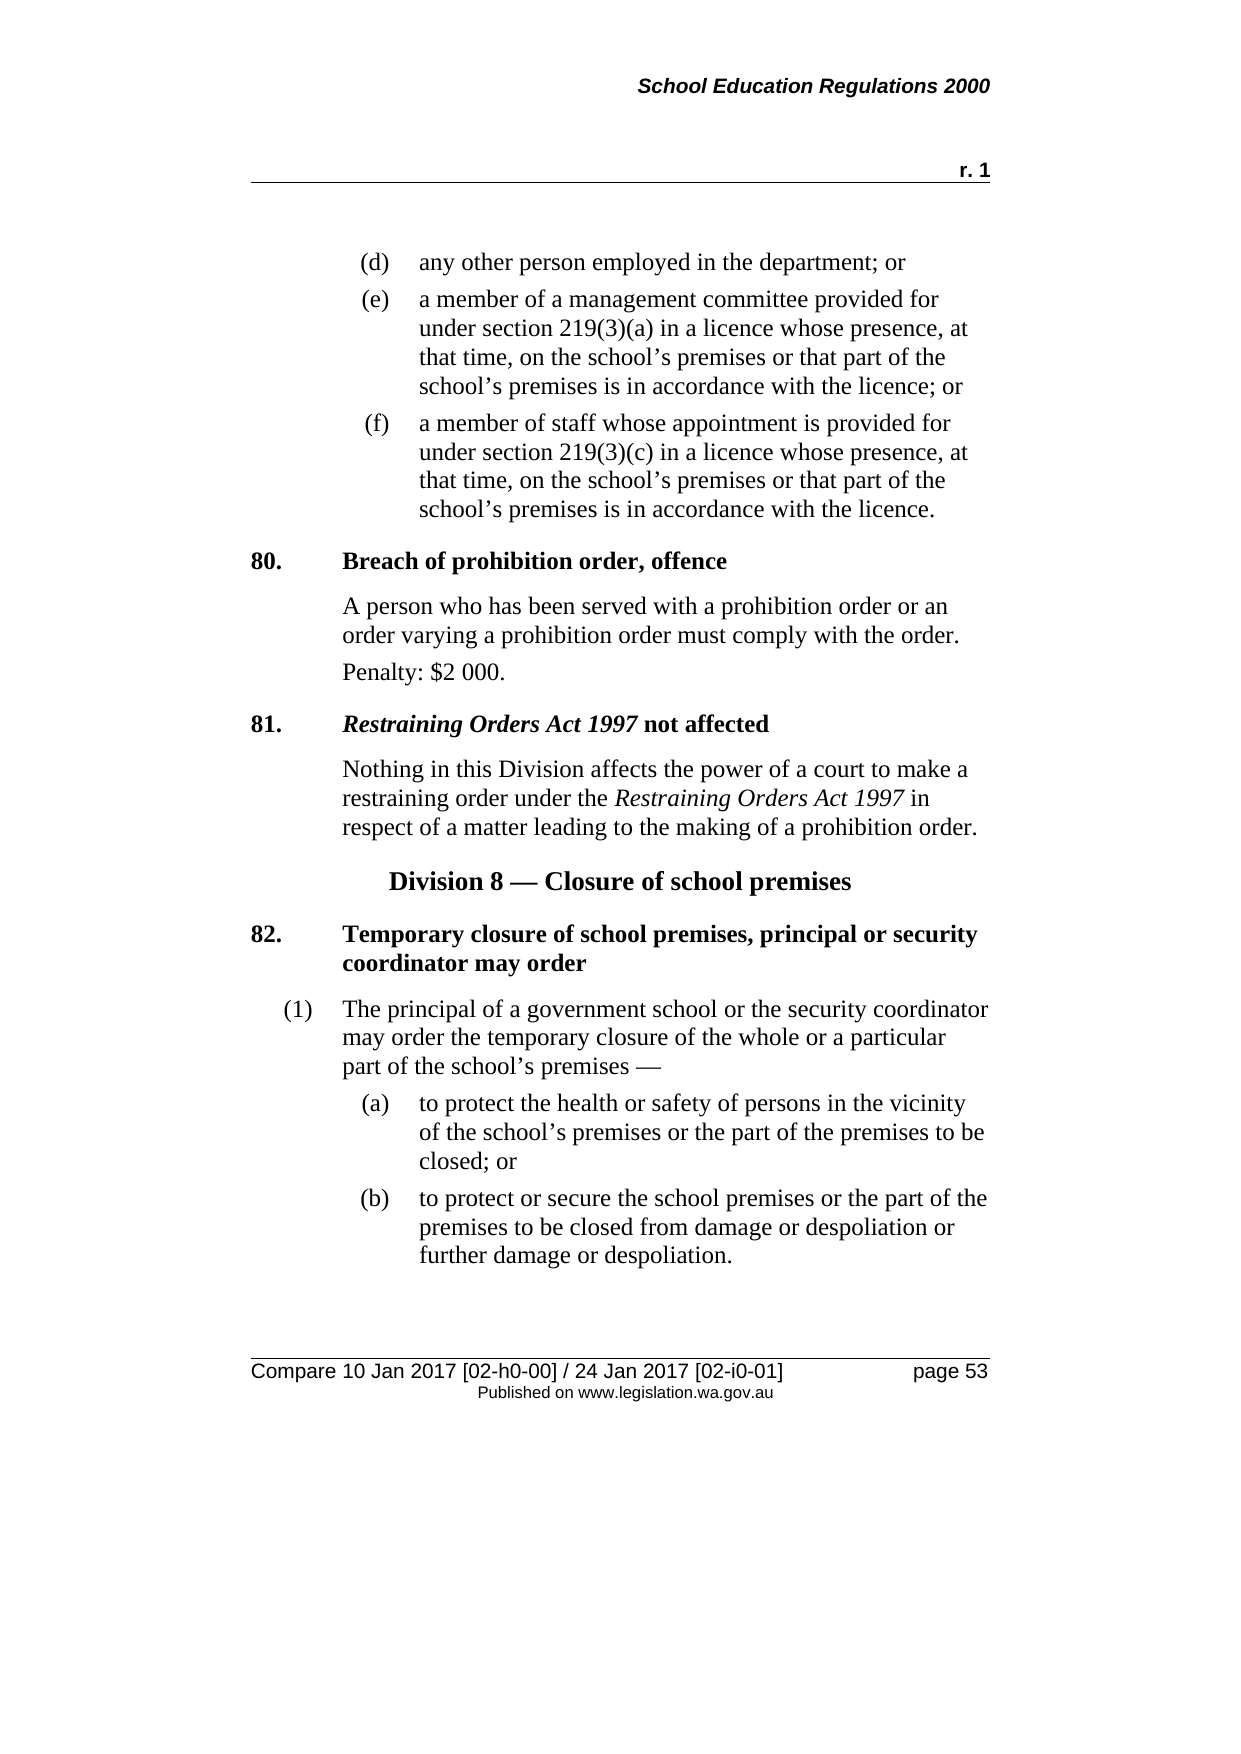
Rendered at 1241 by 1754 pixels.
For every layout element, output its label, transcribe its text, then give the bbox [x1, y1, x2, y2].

text (1) The principal of a government school or the security coordinator may order the temporary closure of the whole or a particular part of the school’s premises — [251, 994, 990, 1080]
text (a) to protect the health or safety of persons in the vicinity of the school’s premises or the part of the premises to be closed; or [251, 1088, 990, 1174]
text (d) any other person employed in the department; or [251, 247, 990, 276]
subtitle 81. Restraining Orders Act 1997 not affected [251, 709, 990, 737]
subtitle Division 8 — Closure of school premises [251, 865, 990, 897]
text (f) a member of staff whose appointment is provided for under section 219(3)(c) in a licence whose presence, at that time, on the school’s premises or that part of the school’s premises is in accordance with the licence. [251, 408, 990, 523]
subtitle 82. Temporary closure of school premises, principal or security coordinator may order [251, 919, 990, 977]
text Nothing in this Division affects the power of a court to make a restraining order under the Restraining Orders Act 1997 in respect of a matter leading to the making of a prohibition order. [251, 754, 990, 840]
text A person who has been served with a prohibition order or an order varying a prohibition order must comply with the order. [251, 591, 990, 649]
subtitle 80. Breach of prohibition order, offence [251, 546, 990, 574]
text (b) to protect or secure the school premises or the part of the premises to be closed from damage or despoliation or further damage or despoliation. [251, 1183, 990, 1269]
text Penalty: $2 000. [251, 657, 990, 686]
text (e) a member of a management committee provided for under section 219(3)(a) in a licence whose presence, at that time, on the school’s premises or that part of the school’s premises is in accordance with the licence; or [251, 284, 990, 399]
